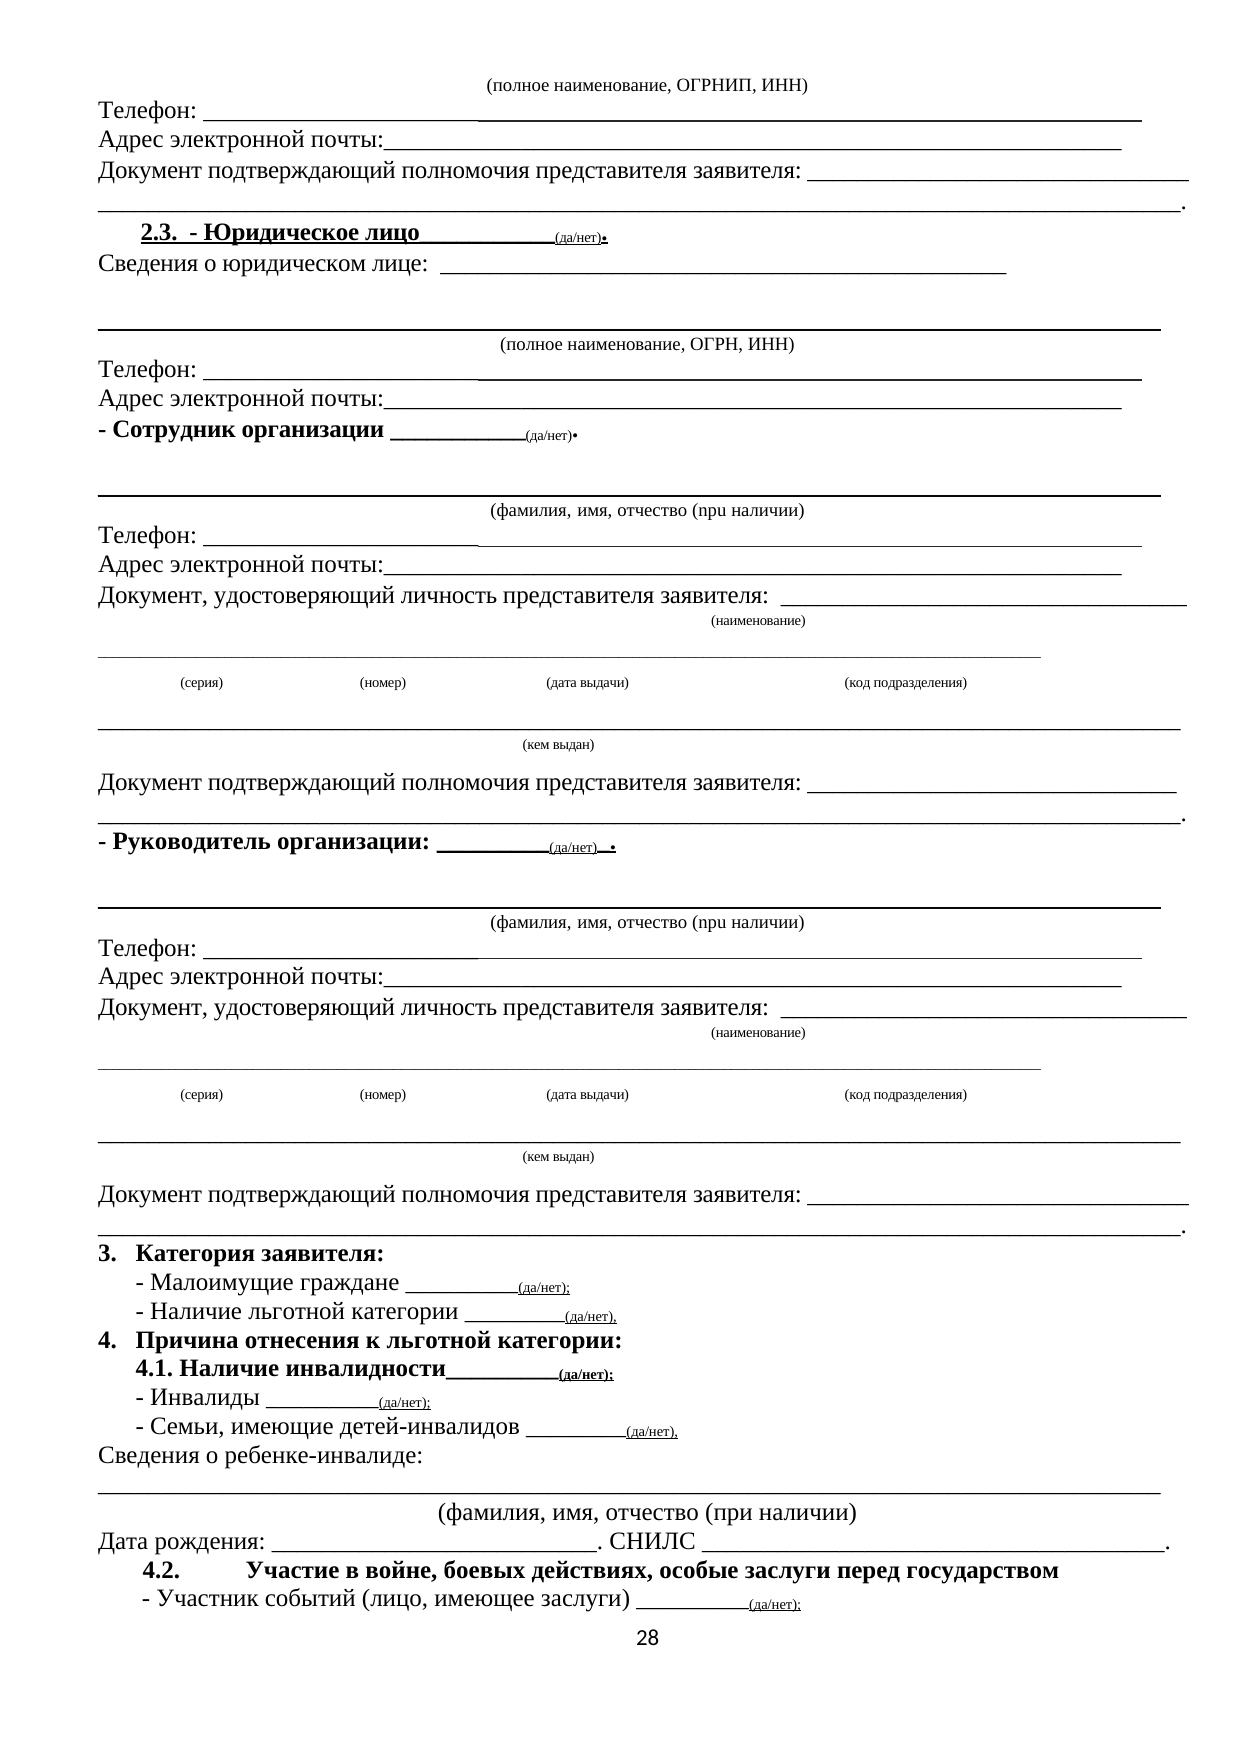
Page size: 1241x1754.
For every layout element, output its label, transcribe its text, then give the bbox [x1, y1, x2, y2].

text Телефон: ______________________ Адрес электронной почты:___________________________________________________________ [98, 95, 1147, 153]
text ______________________________________________________________________________________________________________________________________ [98, 642, 1197, 671]
text - Руководитель организации: _________(да/нет)_. [98, 826, 1197, 855]
text - Малоимущие граждане _________(да/нет); [135, 1267, 1197, 1296]
text Документ, удостоверяющий личность представителя заявителя: _________________________________ [98, 992, 1197, 1021]
text _____________________________________________________________________________________ [98, 304, 1197, 333]
text - Наличие льготной категории ________(да/нет), [135, 1296, 1197, 1325]
text (полное наименование, ОГРНИП, ИНН) [98, 74, 1197, 95]
text (фамилия, имя, отчество (npu наличии) [98, 499, 1197, 521]
text - Семьи, имеющие детей-инвалидов ________(да/нет), [135, 1411, 1197, 1440]
text (серия) (номер) (дата выдачи) (код подразделения) [98, 673, 1197, 702]
text _____________________________________________________________________________________ [98, 882, 1197, 911]
text 2.3. - Юридическое лицо___________(да/нет). [98, 217, 1197, 246]
text - Сотрудник организации ___________(да/нет). [98, 414, 1197, 443]
text (фамилия, имя, отчество (npu наличии) [98, 911, 1197, 933]
text 4.1. Наличие инвалидности_________(да/нет); [135, 1353, 1197, 1382]
text (наименование) [98, 1023, 1197, 1052]
text ________________________________________________________________________________________ [98, 1117, 1197, 1145]
text - Инвалиды _________(да/нет); [135, 1382, 1197, 1411]
text (кем выдан) [98, 1148, 1197, 1176]
text (фамилия, имя, отчество (при наличии) [98, 1497, 1197, 1526]
text Телефон: ______________________ Адрес электронной почты:___________________________________________________________ [98, 354, 1147, 412]
text Документ подтверждающий полномочия представителя заявителя: ______________________________ [98, 767, 1197, 795]
list Причина отнесения к льготной категории: [98, 1325, 1197, 1353]
list Участие в войне, боевых действиях, особые заслуги перед государством [98, 1555, 1197, 1583]
text ________________________________________________________________________________________. [98, 798, 1197, 826]
text Телефон: ______________________ Адрес электронной почты:___________________________________________________________ [98, 933, 1147, 990]
list Категория заявителя: [98, 1238, 1197, 1267]
text Документ подтверждающий полномочия представителя заявителя: _______________________________ [98, 155, 1197, 184]
text (кем выдан) [98, 736, 1197, 764]
text ________________________________________________________________________________________ [98, 704, 1197, 733]
text _____________________________________________________________________________________ [98, 1468, 1197, 1497]
text Сведения о ребенке-инвалиде: [98, 1440, 1197, 1468]
text ________________________________________________________________________________________. [98, 1210, 1197, 1238]
text Документ подтверждающий полномочия представителя заявителя: _______________________________ [98, 1179, 1197, 1207]
text (наименование) [98, 611, 1197, 640]
text ________________________________________________________________________________________. [98, 186, 1197, 215]
text Дата рождения: __________________________. СНИЛС _____________________________________. [98, 1526, 1197, 1555]
text (полное наименование, ОГРН, ИНН) [98, 333, 1197, 354]
list Сведения о юридическом лице: ______________________________________________ [98, 248, 1197, 277]
text Телефон: ______________________ Адрес электронной почты:___________________________________________________________ [98, 521, 1147, 578]
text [135, 1583, 1197, 1612]
text _____________________________________________________________________________________ [98, 470, 1197, 499]
text Документ, удостоверяющий личность представителя заявителя: _________________________________ [98, 580, 1197, 609]
text ______________________________________________________________________________________________________________________________________ [98, 1054, 1197, 1083]
text (серия) (номер) (дата выдачи) (код подразделения) [98, 1086, 1197, 1114]
